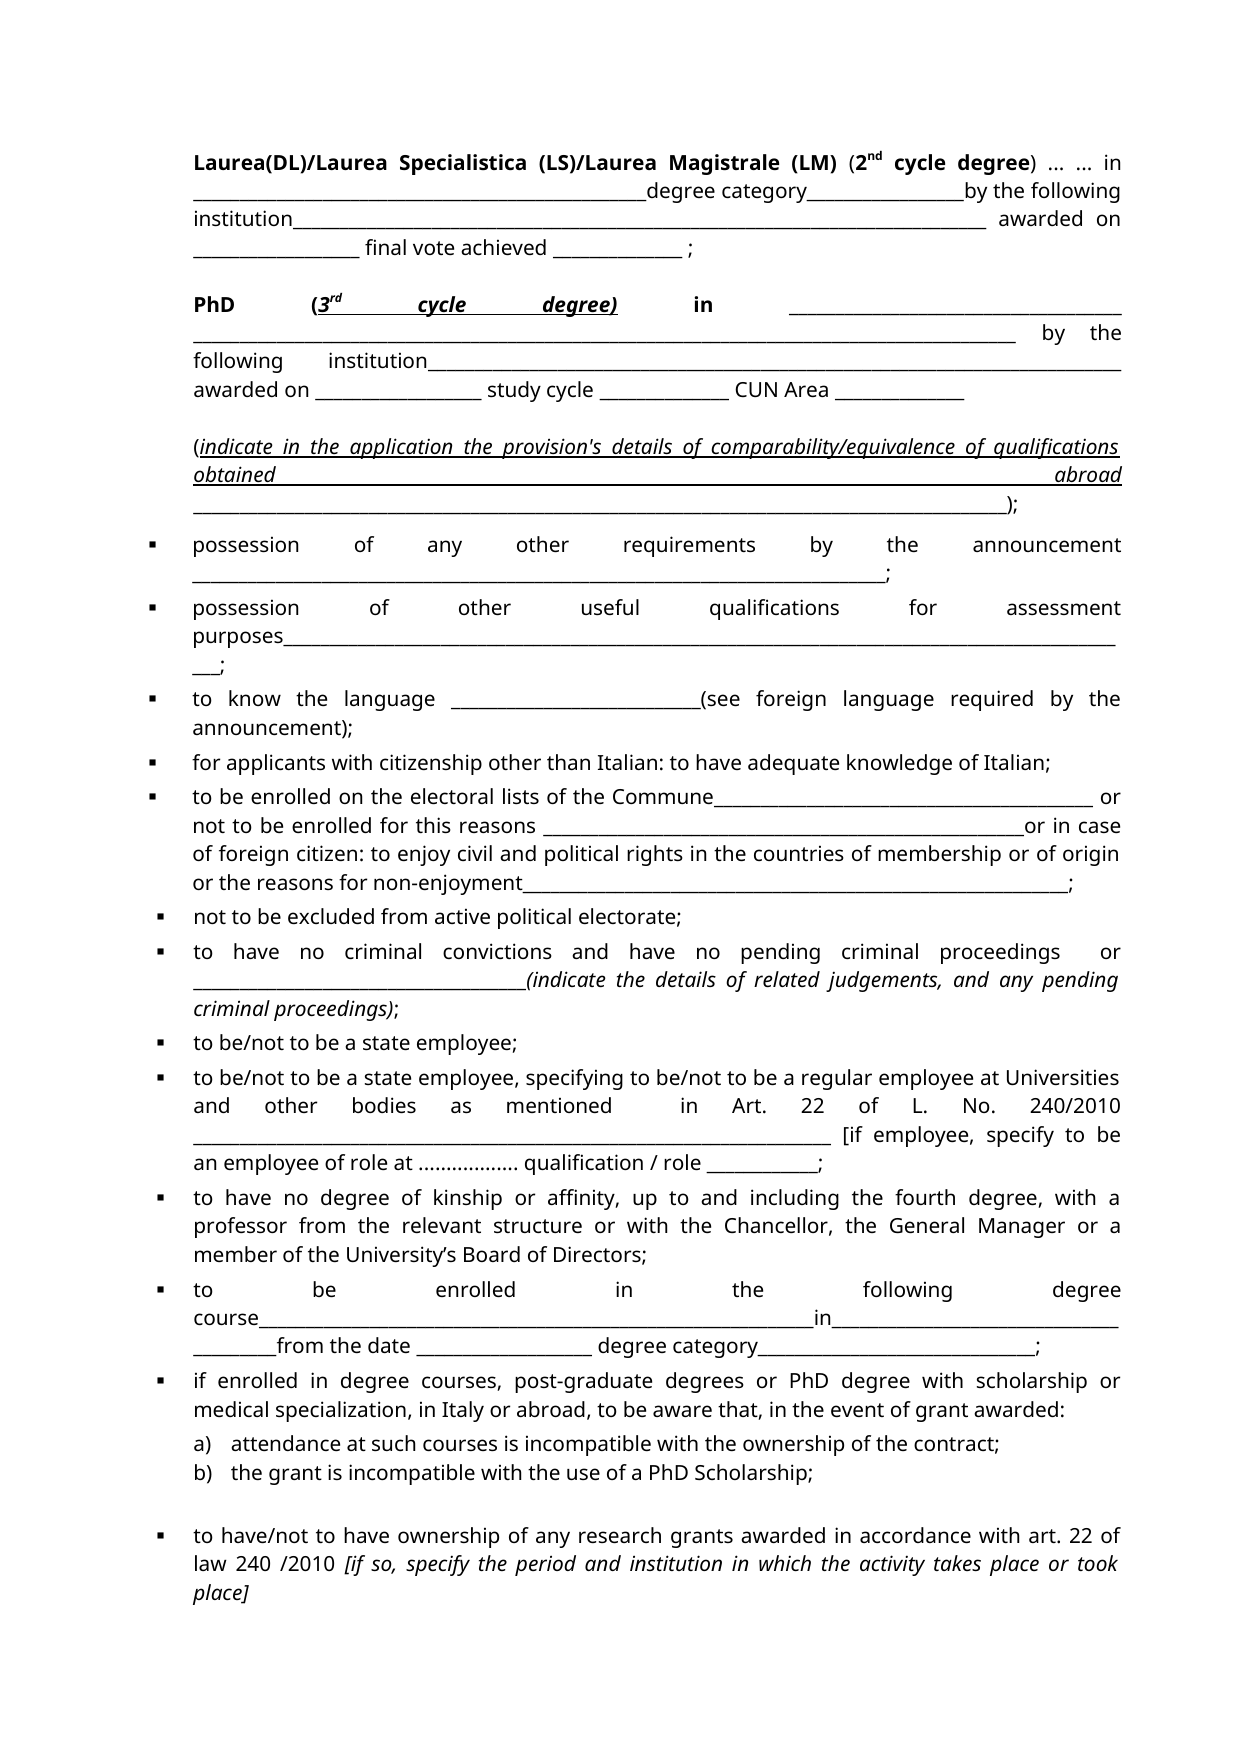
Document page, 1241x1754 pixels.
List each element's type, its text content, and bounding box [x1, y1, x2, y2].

list to be/not to be a state employee, specifying to be/not to be a regular employee at Universities and other bodies as mentioned in Art. 22 of L. No. 240/2010 _____________________________________________________________________ [if employee, specify to be an employee of role at .................. qualification / role ____________; [156, 1063, 1122, 1177]
list to be enrolled on the electoral lists of the Commune_________________________________________ or not to be enrolled for this reasons ____________________________________________________or in case of foreign citizen: to enjoy civil and political rights in the countries of membership or of origin or the reasons for non-enjoyment___________________________________________________________; [148, 782, 1122, 896]
list (indicate in the application the provision's details of comparability/equivalence of qualifications obtained abroad ________________________________________________________________________________________); [193, 486, 1122, 517]
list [156, 1521, 1122, 1606]
list to be/not to be a state employee; [156, 1028, 1122, 1057]
list attendance at such courses is incompatible with the ownership of the contract; [193, 1429, 1122, 1458]
list to be enrolled in the following degree course____________________________________________________________in________________________________________from the date ___________________ degree category______________________________; [156, 1275, 1122, 1360]
list to know the language ___________________________(see foreign language required by the announcement); [148, 684, 1122, 741]
list if enrolled in degree courses, post-graduate degrees or PhD degree with scholarship or medical specialization, in Italy or abroad, to be aware that, in the event of grant awarded: [156, 1366, 1122, 1423]
list for applicants with citizenship other than Italian: to have adequate knowledge of Italian; [148, 748, 1122, 776]
list possession of other useful qualifications for assessment purposes_____________________________________________________________________________________________; [148, 593, 1122, 678]
list (indicate in the application the provision's details of comparability/equivalence of qualifications obtained abroad ________________________________________________________________________________________); [193, 432, 1122, 484]
list not to be excluded from active political electorate; [156, 902, 1122, 931]
list to have no criminal convictions and have no pending criminal proceedings or ____________________________________(indicate the details of related judgements, and any pending criminal proceedings); [156, 937, 1122, 1022]
list possession of any other requirements by the announcement ___________________________________________________________________________; [148, 530, 1122, 587]
list Laurea(DL)/Laurea Specialistica (LS)/Laurea Magistrale (LM) (2nd cycle degree) ... ... in _________________________________________________degree category_________________by the following institution___________________________________________________________________________ awarded on __________________ final vote achieved ______________ ; [193, 148, 1122, 261]
list PhD (3rd cycle degree) in ____________________________________ _________________________________________________________________________________________ by the following institution___________________________________________________________________________ awarded on __________________ study cycle ______________ CUN Area ______________ [193, 290, 1122, 403]
list the grant is incompatible with the use of a PhD Scholarship; [193, 1458, 1122, 1486]
list to have no degree of kinship or affinity, up to and including the fourth degree, with a professor from the relevant structure or with the Chancellor, the General Manager or a member of the University’s Board of Directors; [156, 1183, 1122, 1268]
